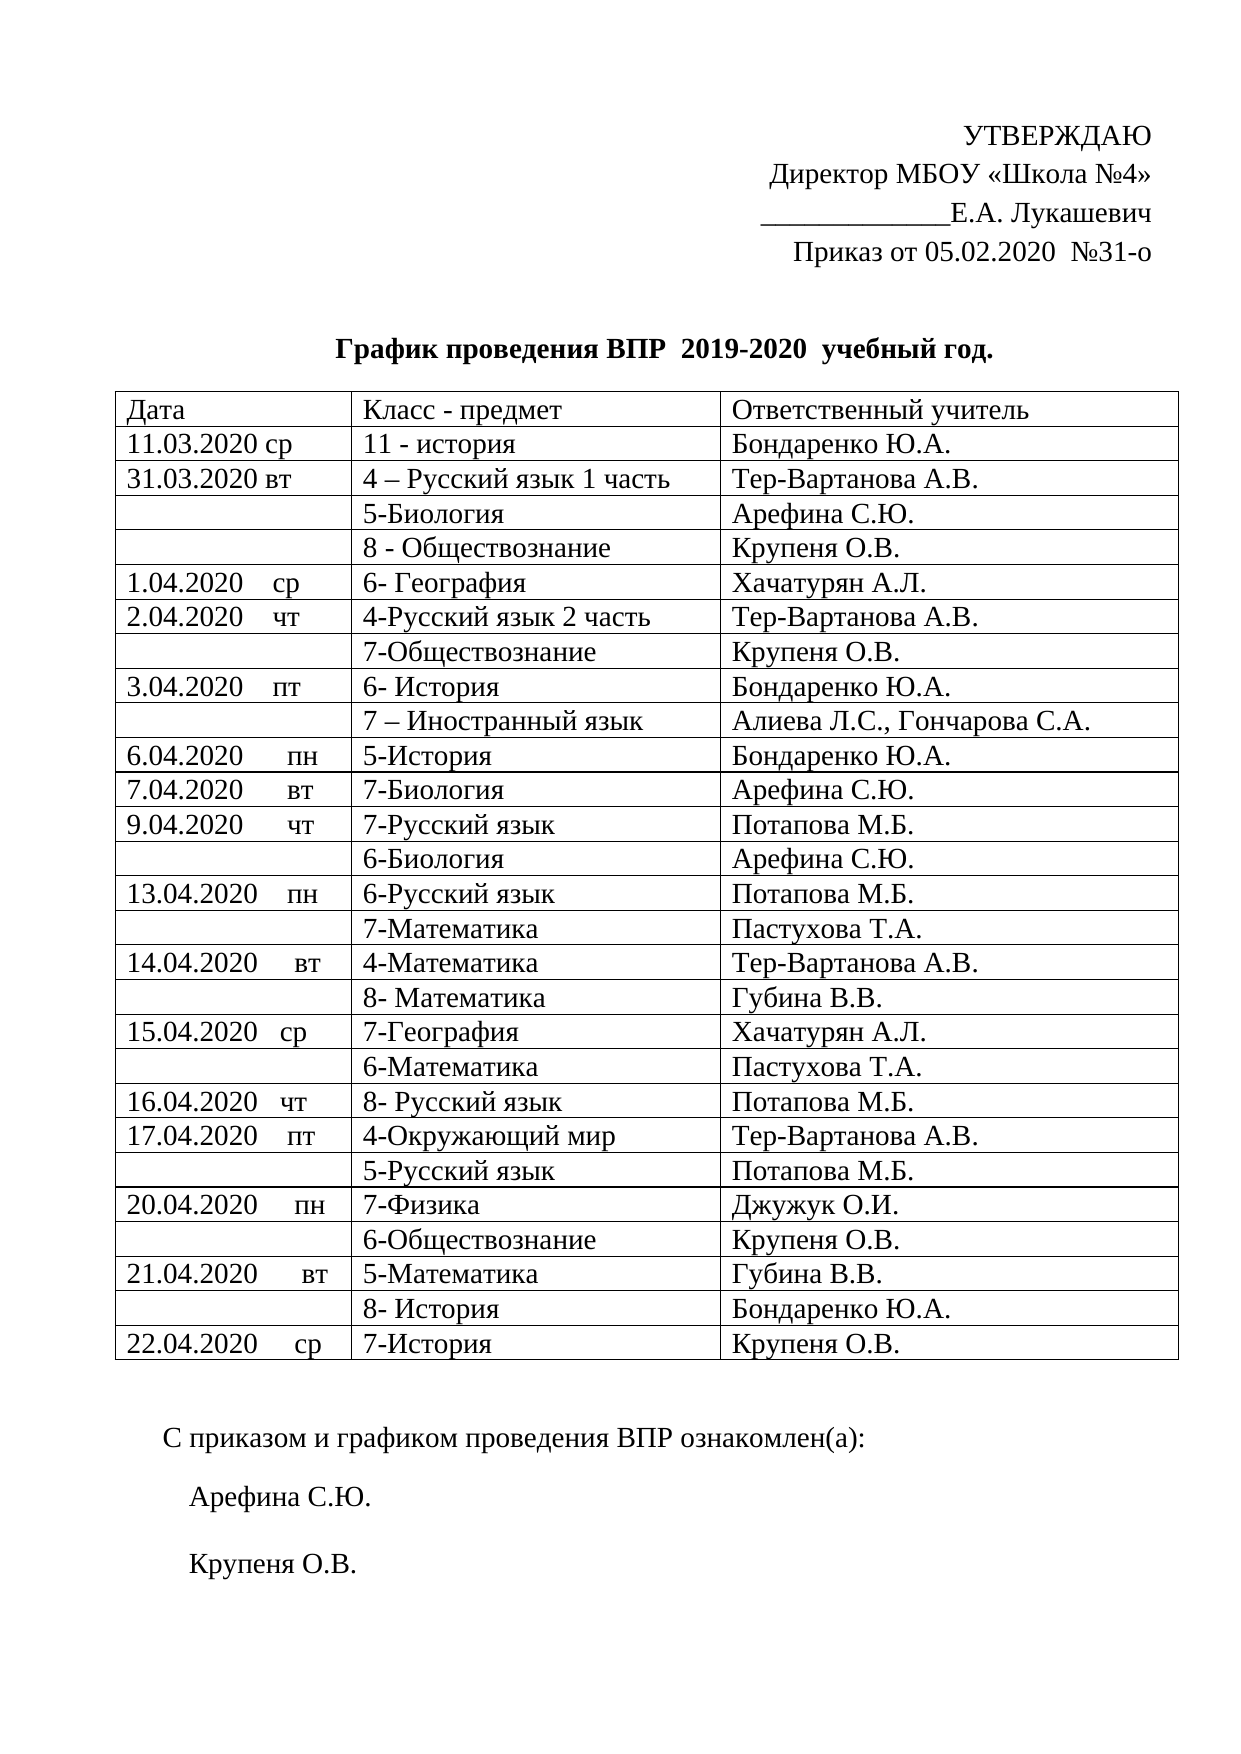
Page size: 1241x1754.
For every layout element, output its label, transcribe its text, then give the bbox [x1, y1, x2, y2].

table_cell 8- Математика [352, 980, 720, 1013]
table_cell Крупеня О.В. [177, 1546, 483, 1613]
table_cell 9.04.2020 чт [116, 807, 351, 841]
table_cell [116, 703, 351, 737]
text УТВЕРЖДАЮ [177, 118, 1152, 152]
table_cell Бондаренко Ю.А. [721, 1291, 1178, 1325]
table_cell Крупеня О.В. [721, 1326, 1178, 1359]
table_cell Джужук О.И. [721, 1188, 1178, 1221]
table_cell Потапова М.Б. [721, 807, 1178, 841]
text Приказ от 05.02.2020 №31-о [177, 234, 1152, 267]
table_cell 4 – Русский язык 1 часть [352, 461, 720, 495]
table_cell 11 - история [352, 427, 720, 460]
table_cell Пастухова Т.А. [721, 911, 1178, 944]
table_header Ответственный учитель [721, 392, 1178, 426]
table_cell [116, 496, 351, 529]
table_cell Арефина С.Ю. [721, 496, 1178, 529]
table_cell 7-История [352, 1326, 720, 1359]
table_cell Губина В.В. [721, 1257, 1178, 1290]
table_cell Крупеня О.В. [721, 530, 1178, 564]
table_cell Хачатурян А.Л. [721, 1015, 1178, 1048]
table_cell 7-Биология [352, 773, 720, 806]
table_cell Пастухова Т.А. [721, 1049, 1178, 1083]
table_cell 21.04.2020 вт [116, 1257, 351, 1290]
table_cell 8- История [352, 1291, 720, 1325]
table_header Класс - предмет [352, 392, 720, 426]
table_cell 7-Математика [352, 911, 720, 944]
table_cell Потапова М.Б. [721, 1084, 1178, 1117]
table_cell 8- Русский язык [352, 1084, 720, 1117]
table_cell 7-Обществознание [352, 634, 720, 668]
table_cell 22.04.2020 ср [116, 1326, 351, 1359]
table_cell Потапова М.Б. [721, 876, 1178, 910]
table_cell 31.03.2020 вт [116, 461, 351, 495]
table_cell 6-Биология [352, 842, 720, 875]
table_header Арефина С.Ю. [177, 1479, 483, 1546]
table_cell 14.04.2020 вт [116, 945, 351, 979]
table_cell 11.03.2020 ср [116, 427, 351, 460]
table_cell 4-Математика [352, 945, 720, 979]
table_cell 2.04.2020 чт [116, 600, 351, 633]
table_cell [116, 1153, 351, 1186]
table_cell 3.04.2020 пт [116, 669, 351, 702]
table_cell 16.04.2020 чт [116, 1084, 351, 1117]
table_cell 5-Математика [352, 1257, 720, 1290]
table_cell [116, 911, 351, 944]
table_cell Крупеня О.В. [721, 1222, 1178, 1256]
table_cell [116, 842, 351, 875]
table_cell [116, 1049, 351, 1083]
table_cell 5-Русский язык [352, 1153, 720, 1186]
text С приказом и графиком проведения ВПР ознакомлен(а): [162, 1420, 1152, 1453]
text Директор МБОУ «Школа №4» [177, 157, 1152, 190]
table_cell 4-Русский язык 2 часть [352, 600, 720, 633]
table_cell 7.04.2020 вт [116, 773, 351, 806]
table_cell 7-География [352, 1015, 720, 1048]
table_cell Хачатурян А.Л. [721, 565, 1178, 598]
table_cell Крупеня О.В. [721, 634, 1178, 668]
table_cell 6-Русский язык [352, 876, 720, 910]
table_cell 15.04.2020 ср [116, 1015, 351, 1048]
table_cell 13.04.2020 пн [116, 876, 351, 910]
text _____________Е.А. Лукашевич [177, 195, 1152, 229]
table_cell Потапова М.Б. [721, 1153, 1178, 1186]
table_cell Бондаренко Ю.А. [721, 427, 1178, 460]
table_cell 1.04.2020 ср [116, 565, 351, 598]
table_cell 7 – Иностранный язык [352, 703, 720, 737]
table_cell Бондаренко Ю.А. [721, 669, 1178, 702]
table_cell 5-Биология [352, 496, 720, 529]
table_cell Губина В.В. [721, 980, 1178, 1013]
table_cell 7-Физика [352, 1188, 720, 1221]
table_cell 6-Обществознание [352, 1222, 720, 1256]
table_cell 6-Математика [352, 1049, 720, 1083]
text График проведения ВПР 2019-2020 учебный год. [177, 332, 1152, 365]
table_cell [116, 1291, 351, 1325]
table_cell 7-Русский язык [352, 807, 720, 841]
table_cell 4-Окружающий мир [352, 1118, 720, 1152]
table_cell 6- География [352, 565, 720, 598]
table_cell 6- История [352, 669, 720, 702]
table_cell 8 - Обществознание [352, 530, 720, 564]
table_cell 20.04.2020 пн [116, 1188, 351, 1221]
table_cell 5-История [352, 738, 720, 771]
table_cell Тер-Вартанова А.В. [721, 600, 1178, 633]
table_cell Бондаренко Ю.А. [721, 738, 1178, 771]
table_cell [116, 530, 351, 564]
table_cell [116, 980, 351, 1013]
table_cell [116, 1222, 351, 1256]
table_cell 6.04.2020 пн [116, 738, 351, 771]
table_cell Тер-Вартанова А.В. [721, 1118, 1178, 1152]
table_cell Арефина С.Ю. [721, 773, 1178, 806]
table_cell Алиева Л.С., Гончарова С.А. [721, 703, 1178, 737]
table_cell Тер-Вартанова А.В. [721, 461, 1178, 495]
table_cell [116, 634, 351, 668]
table_cell Тер-Вартанова А.В. [721, 945, 1178, 979]
table_header Дата [116, 392, 351, 426]
table_cell 17.04.2020 пт [116, 1118, 351, 1152]
table_cell Арефина С.Ю. [721, 842, 1178, 875]
